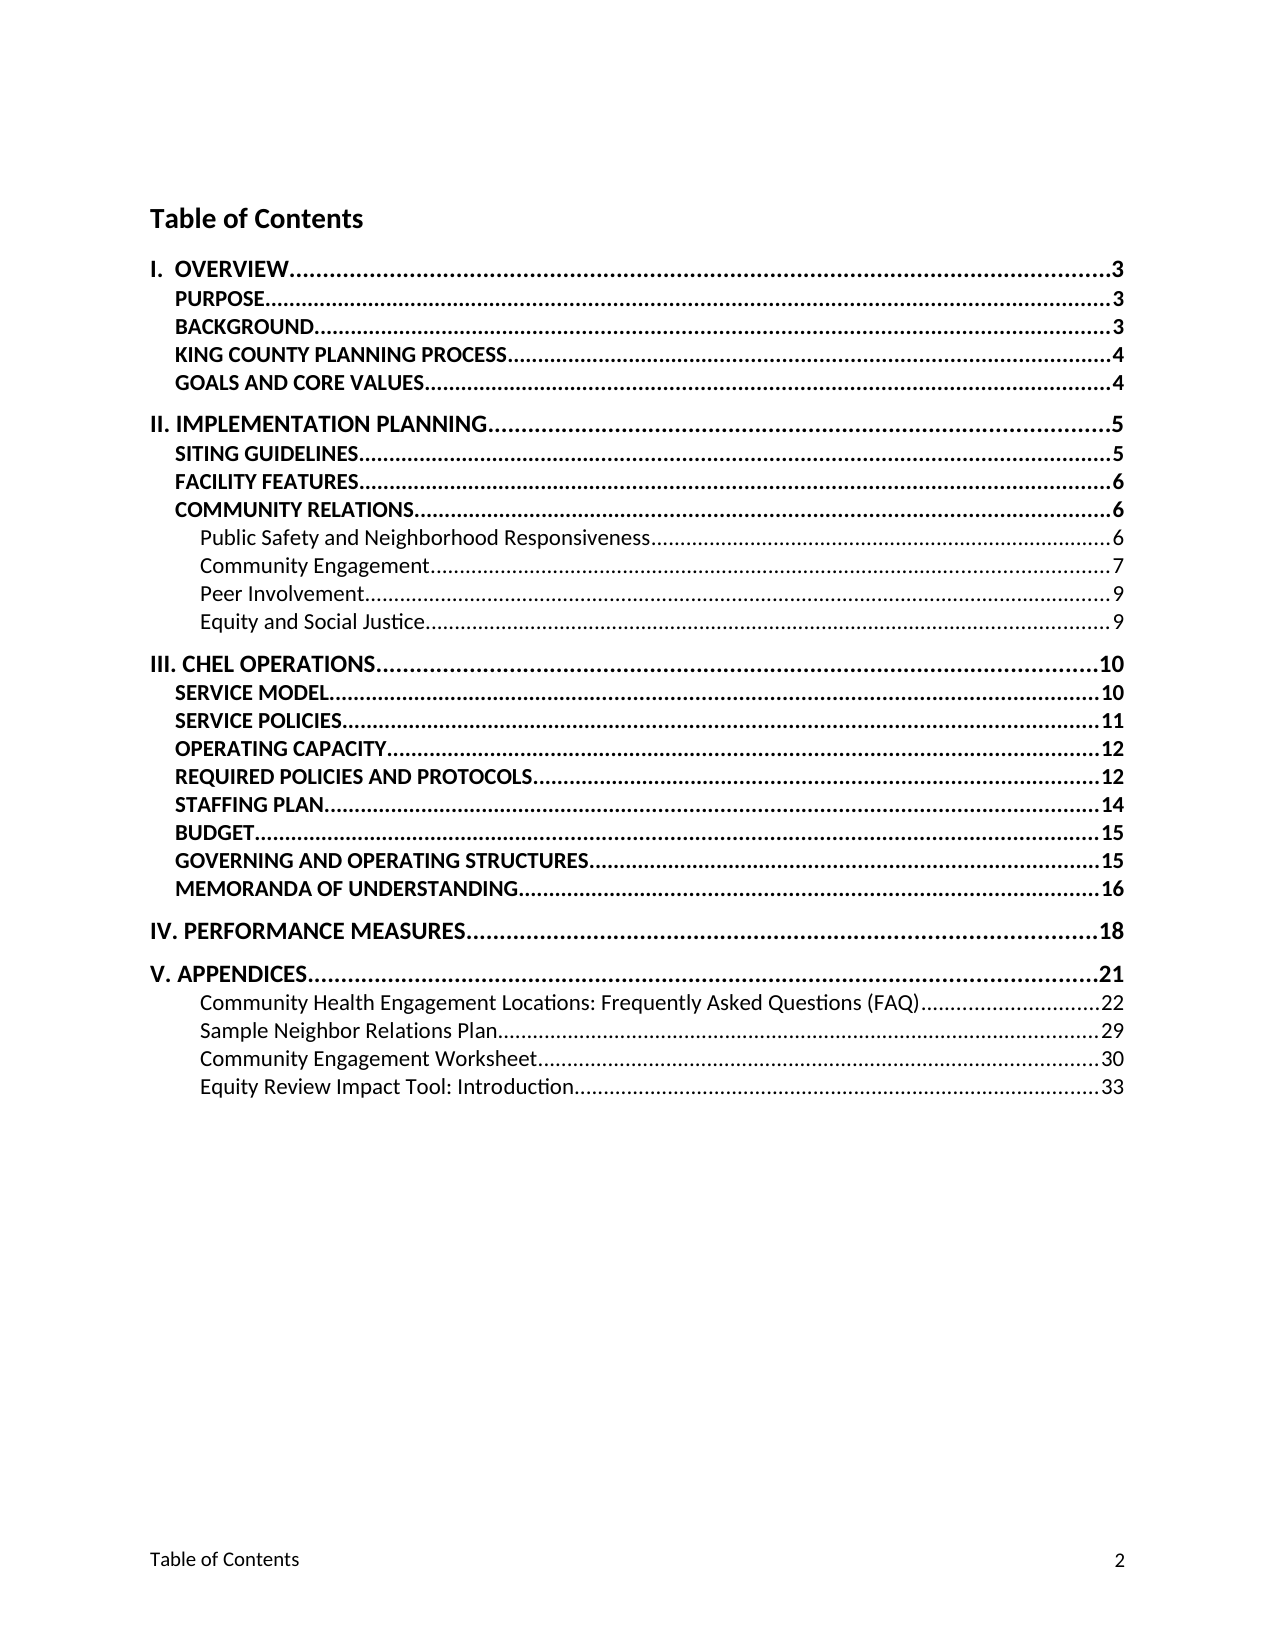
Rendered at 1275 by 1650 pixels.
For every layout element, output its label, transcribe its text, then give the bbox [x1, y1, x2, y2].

text STAFFING PLAN 14 [175, 790, 1125, 818]
text Peer Involvement 9 [200, 579, 1125, 607]
text REQUIRED POLICIES AND PROTOCOLS 12 [175, 762, 1125, 790]
text Equity and Social Justice 9 [200, 607, 1125, 635]
text COMMUNITY RELATIONS 6 [175, 495, 1125, 523]
text Sample Neighbor Relations Plan 29 [200, 1016, 1125, 1044]
text KING COUNTY PLANNING PROCESS 4 [175, 340, 1125, 368]
text Community Engagement 7 [200, 551, 1125, 579]
text Equity Review Impact Tool: Introduction 33 [200, 1072, 1125, 1101]
text SERVICE POLICIES 11 [175, 706, 1125, 734]
text Table of Contents [150, 200, 1125, 236]
text Public Safety and Neighborhood Responsiveness 6 [200, 523, 1125, 551]
text V. APPENDICES 21 [150, 958, 1125, 988]
text Community Health Engagement Locations: Frequently Asked Questions (FAQ) 22 [200, 988, 1125, 1016]
text GOVERNING AND OPERATING STRUCTURES 15 [175, 846, 1125, 874]
text GOALS AND CORE VALUES 4 [175, 368, 1125, 396]
text III. CHEL OPERATIONS 10 [150, 648, 1125, 678]
text SITING GUIDELINES 5 [175, 439, 1125, 467]
text FACILITY FEATURES 6 [175, 467, 1125, 495]
text BACKGROUND 3 [175, 312, 1125, 340]
text I. OVERVIEW 3 [150, 253, 1125, 284]
text BUDGET 15 [175, 818, 1125, 846]
text OPERATING CAPACITY 12 [175, 734, 1125, 762]
text Community Engagement Worksheet 30 [200, 1044, 1125, 1072]
text MEMORANDA OF UNDERSTANDING 16 [175, 874, 1125, 902]
text PURPOSE 3 [175, 284, 1125, 312]
text SERVICE MODEL 10 [175, 678, 1125, 706]
text IV. PERFORMANCE MEASURES 18 [150, 915, 1125, 945]
text II. IMPLEMENTATION PLANNING 5 [150, 408, 1125, 439]
